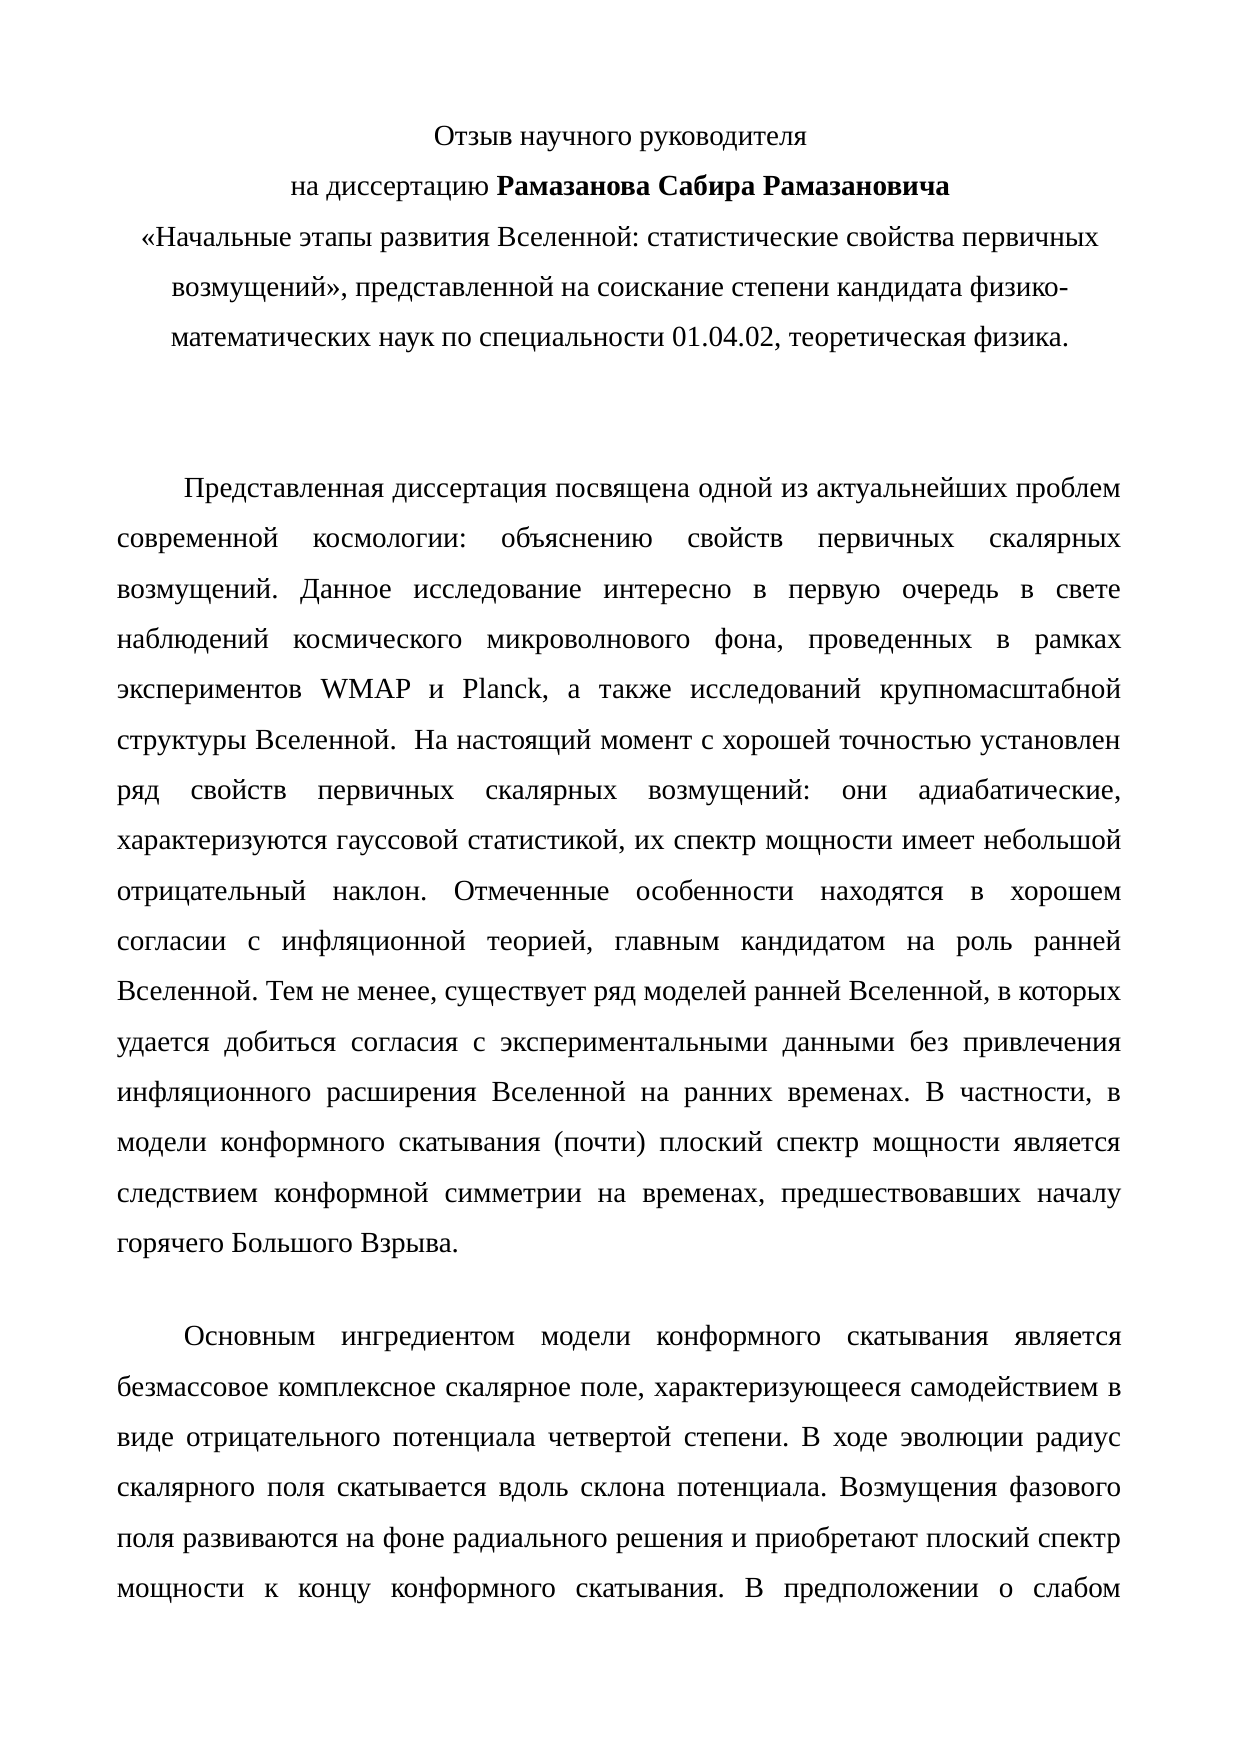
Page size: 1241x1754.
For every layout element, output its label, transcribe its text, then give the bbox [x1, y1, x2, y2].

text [117, 1318, 1122, 1603]
text Отзыв научного руководителя [118, 118, 1122, 152]
text на диссертацию Рамазанова Сабира Рамазановича [118, 168, 1122, 202]
text Представленная диссертация посвящена одной из актуальнейших проблем современной космологии: объяснению свойств первичных скалярных возмущений. Данное исследование интересно в первую очередь в свете наблюдений космического микроволнового фона, проведенных в рамках экспериментов WMAP и Planck, а также исследований крупномасштабной структуры Вселенной. На настоящий момент с хорошей точностью установлен ряд свойств первичных скалярных возмущений: они адиабатические, характеризуются гауссовой статистикой, их спектр мощности имеет небольшой отрицательный наклон. Отмеченные особенности находятся в хорошем согласии с инфляционной теорией, главным кандидатом на роль ранней Вселенной. Тем не менее, существует ряд моделей ранней Вселенной, в которых удается добиться согласия с экспериментальными данными без привлечения инфляционного расширения Вселенной на ранних временах. В частности, в модели конформного скатывания (почти) плоский спектр мощности является следствием конформной симметрии на временах, предшествовавших началу горячего Большого Взрыва. [117, 470, 1122, 1258]
text «Начальные этапы развития Вселенной: статистические свойства первичных возмущений», представленной на соискание степени кандидата физико-математических наук по специальности 01.04.02, теоретическая физика. [118, 219, 1122, 353]
